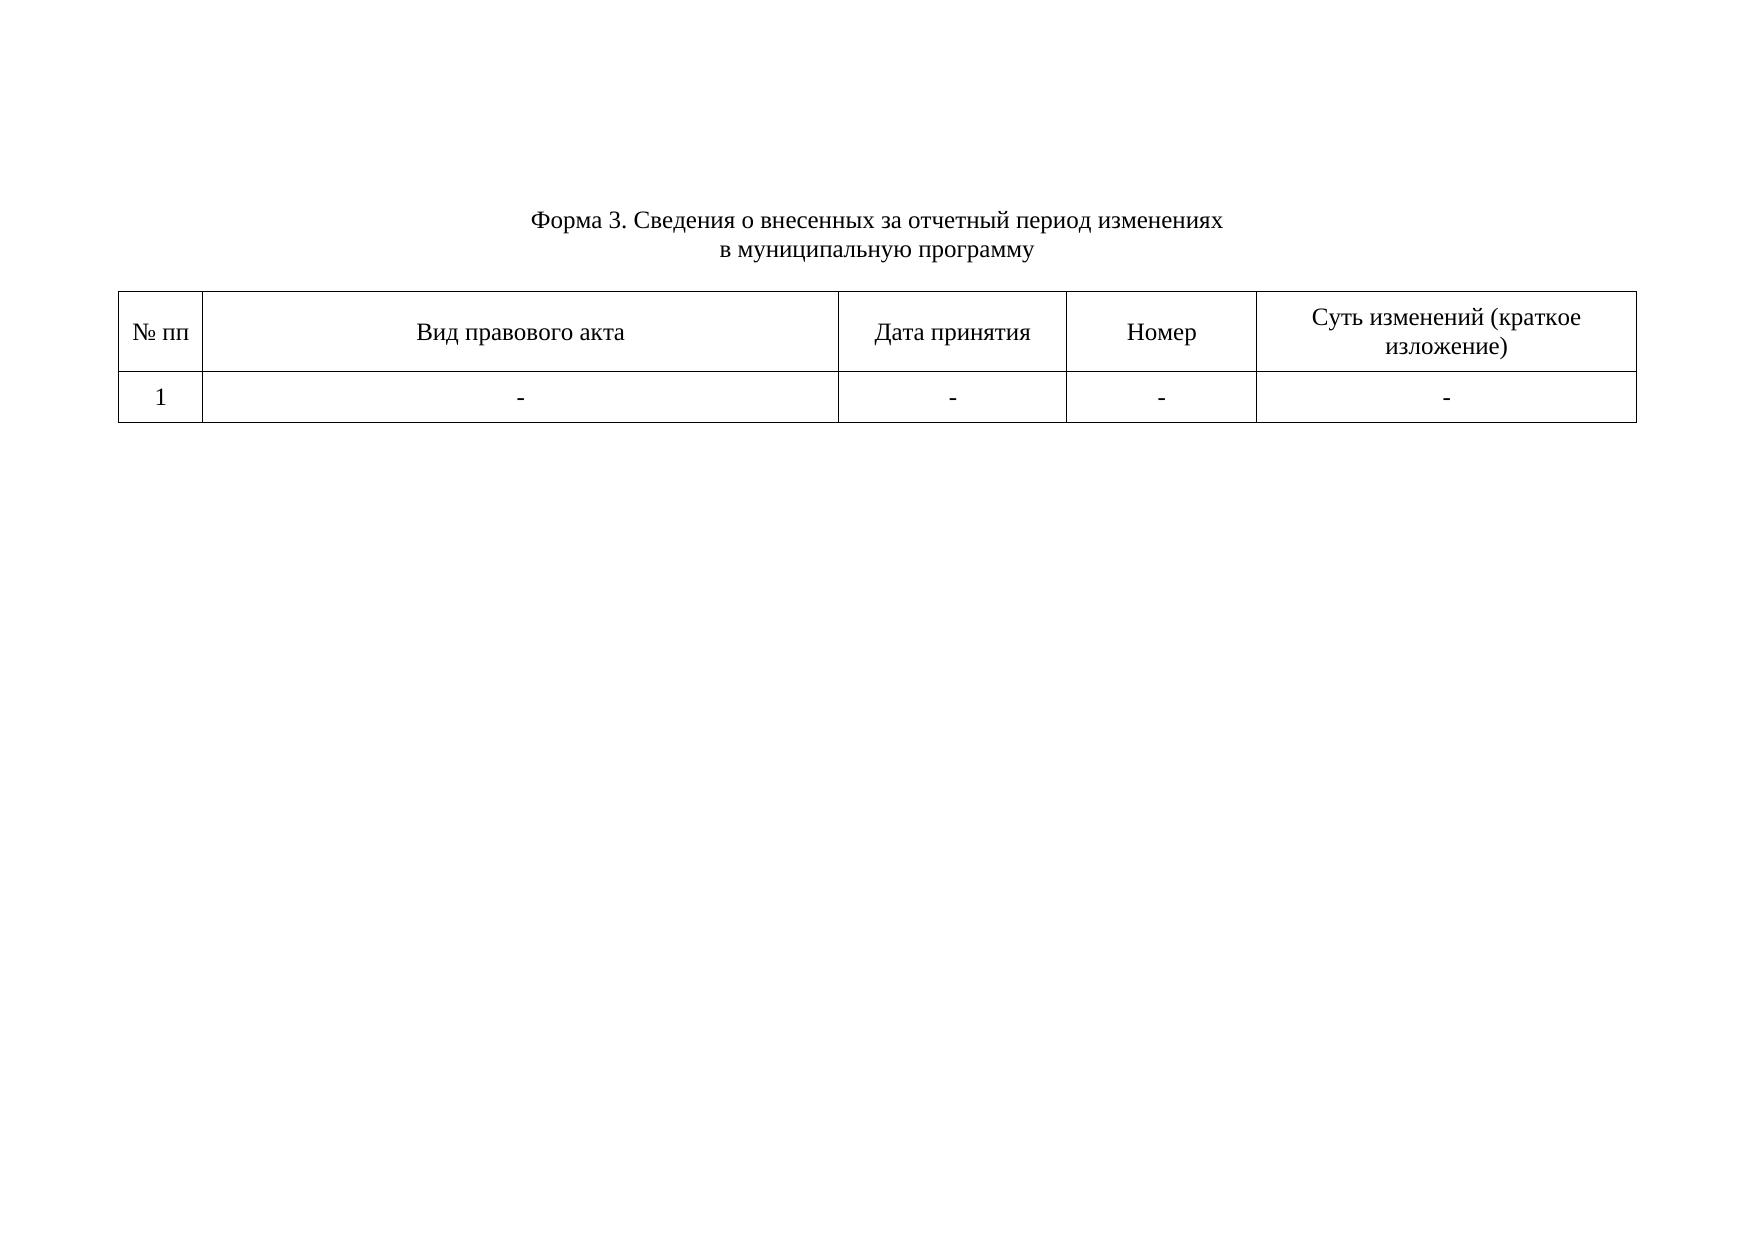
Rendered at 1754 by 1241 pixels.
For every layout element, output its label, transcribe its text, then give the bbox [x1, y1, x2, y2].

table_cell - [203, 372, 838, 422]
table_cell 1 [119, 372, 202, 422]
table_cell - [1257, 372, 1636, 422]
table_header Дата принятия [839, 292, 1066, 371]
table_header № пп [119, 292, 202, 371]
table_cell - [1067, 372, 1256, 422]
table_cell - [839, 372, 1066, 422]
text Форма 3. Сведения о внесенных за отчетный период изменениях [118, 205, 1636, 234]
table_header Вид правового акта [203, 292, 838, 371]
table_header Номер [1067, 292, 1256, 371]
table_header Суть изменений (краткое изложение) [1257, 292, 1636, 371]
text в муниципальную программу [118, 234, 1636, 263]
